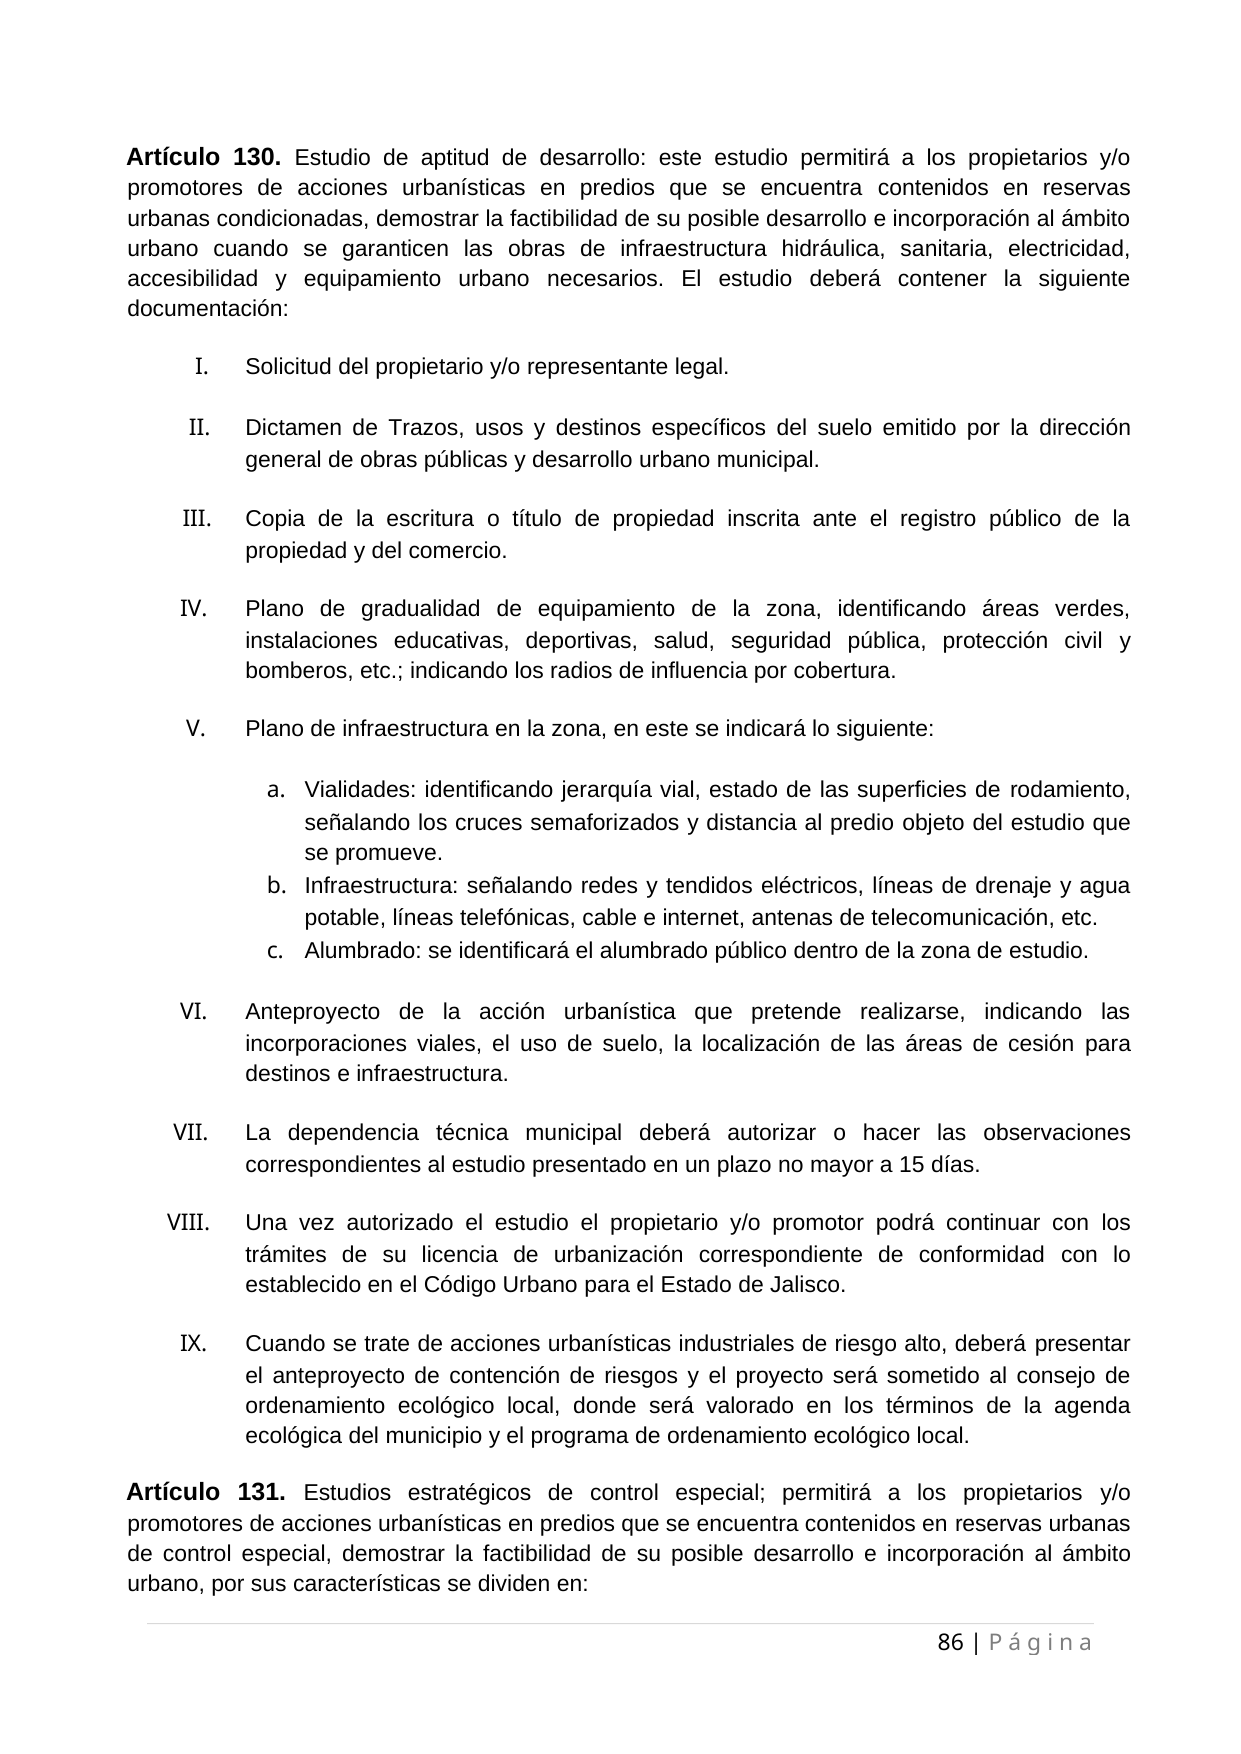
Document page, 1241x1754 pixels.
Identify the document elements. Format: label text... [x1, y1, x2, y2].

list Anteproyecto de la acción urbanística que pretende realizarse, indicando las incorporaciones viales, el uso de suelo, la localización de las áreas de cesión para destinos e infraestructura. [180, 995, 1131, 1087]
text Artículo 130. Estudio de aptitud de desarrollo: este estudio permitirá a los propietarios y/o promotores de acciones urbanísticas en predios que se encuentra contenidos en reservas urbanas condicionadas, demostrar la factibilidad de su posible desarrollo e incorporación al ámbito urbano cuando se garanticen las obras de infraestructura hidráulica, sanitaria, electricidad, accesibilidad y equipamiento urbano necesarios. El estudio deberá contener la siguiente documentación: [126, 142, 1131, 321]
list Plano de infraestructura en la zona, en este se indicará lo siguiente: [186, 712, 1131, 744]
list Una vez autorizado el estudio el propietario y/o promotor podrá continuar con los trámites de su licencia de urbanización correspondiente de conformidad con lo establecido en el Código Urbano para el Estado de Jalisco. [167, 1206, 1131, 1298]
list La dependencia técnica municipal deberá autorizar o hacer las observaciones correspondientes al estudio presentado en un plazo no mayor a 15 días. [173, 1116, 1131, 1177]
list Plano de gradualidad de equipamiento de la zona, identificando áreas verdes, instalaciones educativas, deportivas, salud, seguridad pública, protección civil y bomberos, etc.; indicando los radios de influencia por cobertura. [180, 592, 1131, 683]
list Infraestructura: señalando redes y tendidos eléctricos, líneas de drenaje y agua potable, líneas telefónicas, cable e internet, antenas de telecomunicación, etc. [267, 869, 1131, 930]
list Dictamen de Trazos, usos y destinos específicos del suelo emitido por la dirección general de obras públicas y desarrollo urbano municipal. [189, 411, 1131, 473]
list Vialidades: identificando jerarquía vial, estado de las superficies de rodamiento, señalando los cruces semaforizados y distancia al predio objeto del estudio que se promueve. [267, 773, 1131, 865]
text Artículo 131. Estudios estratégicos de control especial; permitirá a los propietarios y/o promotores de acciones urbanísticas en predios que se encuentra contenidos en reservas urbanas de control especial, demostrar la factibilidad de su posible desarrollo e incorporación al ámbito urbano, por sus características se dividen en: [126, 1477, 1131, 1597]
list Solicitud del propietario y/o representante legal. [195, 350, 1131, 382]
list Copia de la escritura o título de propiedad inscrita ante el registro público de la propiedad y del comercio. [182, 502, 1131, 563]
list Alumbrado: se identificará el alumbrado público dentro de la zona de estudio. [267, 934, 1131, 965]
list Cuando se trate de acciones urbanísticas industriales de riesgo alto, deberá presentar el anteproyecto de contención de riesgos y el proyecto será sometido al consejo de ordenamiento ecológico local, donde será valorado en los términos de la agenda ecológica del municipio y el programa de ordenamiento ecológico local. [180, 1326, 1131, 1448]
